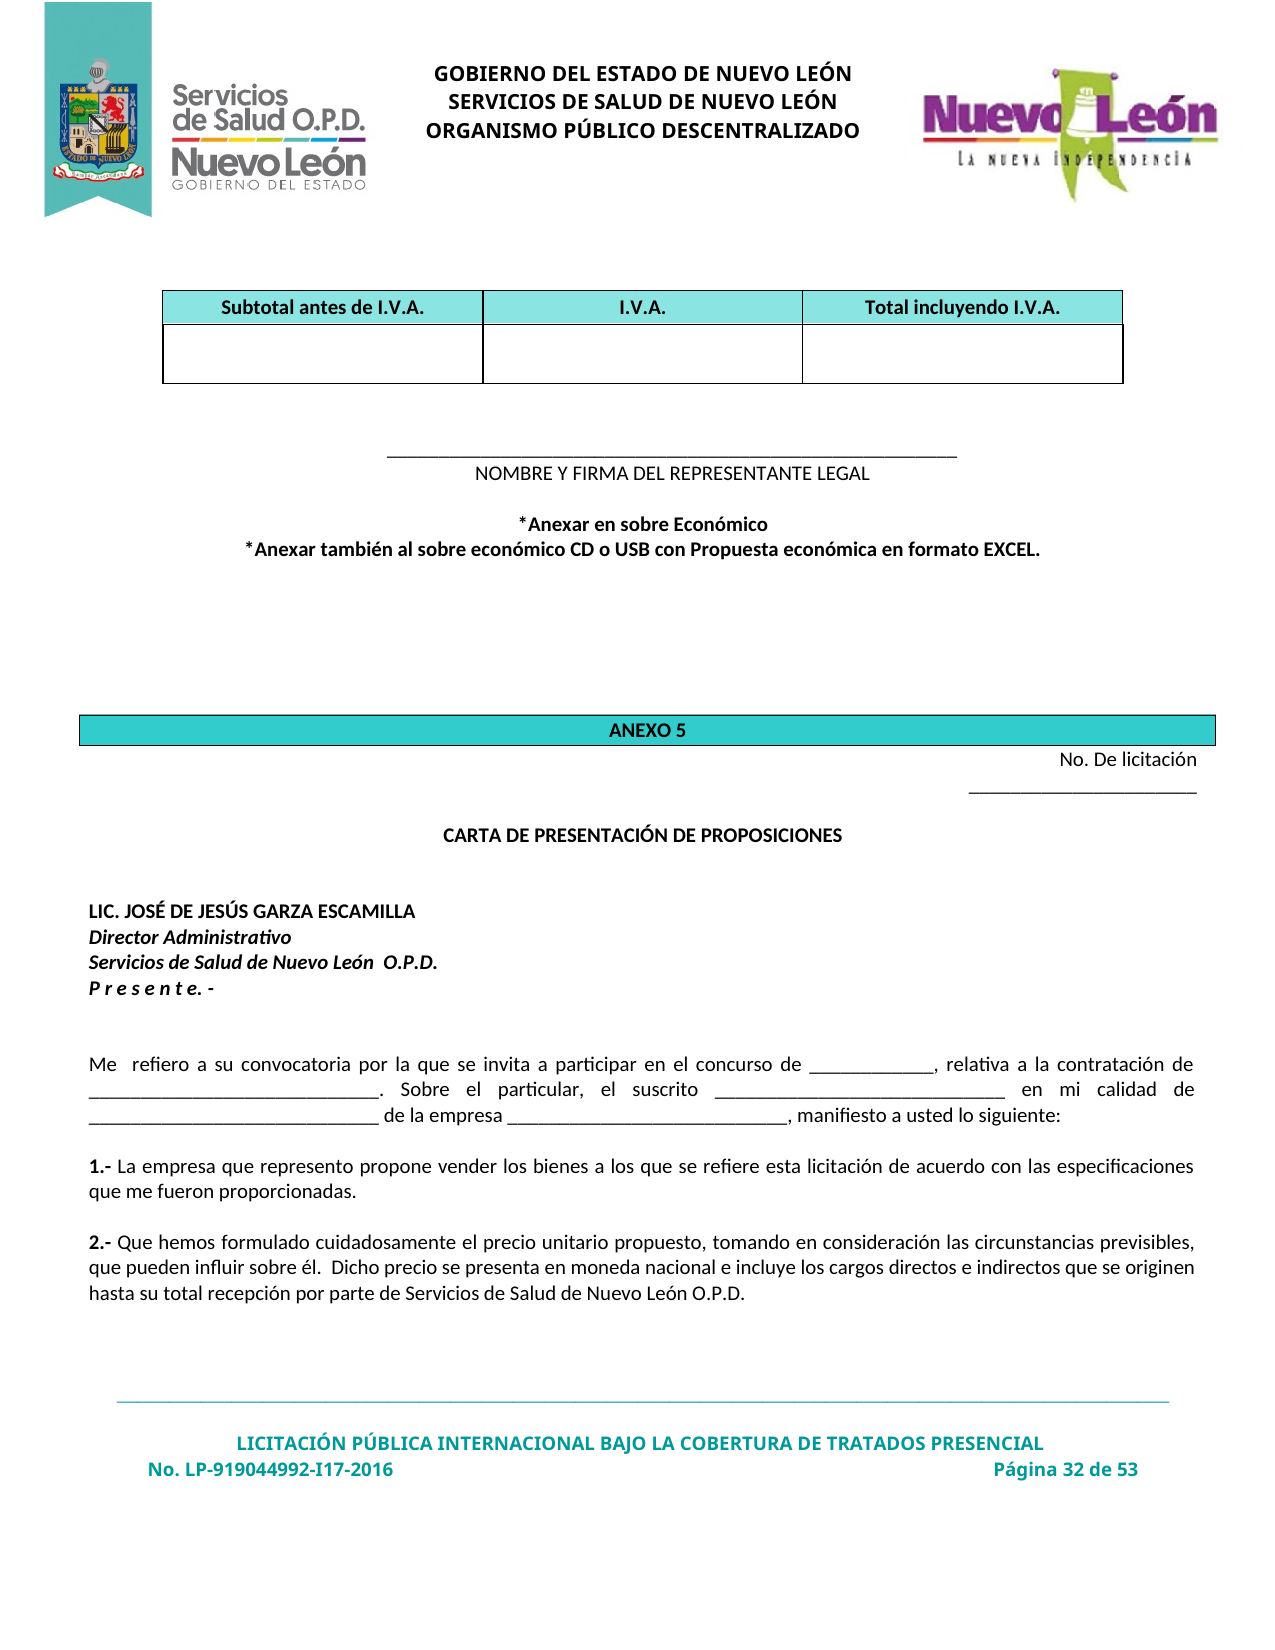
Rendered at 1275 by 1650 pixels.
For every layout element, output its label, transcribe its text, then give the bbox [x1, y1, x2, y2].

text NOMBRE Y FIRMA DEL REPRESENTANTE LEGAL [148, 460, 1197, 486]
text P r e s e n t e. - [89, 975, 1197, 1000]
text Servicios de Salud de Nuevo León O.P.D. [89, 949, 1197, 975]
text 2.- Que hemos formulado cuidadosamente el precio unitario propuesto, tomando en consideración las circunstancias previsibles, que pueden influir sobre él. Dicho precio se presenta en moneda nacional e incluye los cargos directos e indirectos que se originen hasta su total recepción por parte de Servicios de Salud de Nuevo León O.P.D. [89, 1229, 1197, 1305]
table_header Subtotal antes de I.V.A. [163, 291, 482, 323]
table_cell [803, 325, 1122, 382]
text ANEXO 5 [80, 716, 1215, 745]
text No. De licitación [89, 746, 1197, 772]
text 1.- La empresa que represento propone vender los bienes a los que se refiere esta licitación de acuerdo con las especificaciones que me fueron proporcionadas. [89, 1153, 1197, 1204]
table_cell [164, 325, 482, 382]
text Director Administrativo [89, 924, 1197, 949]
text _______________________________________________________ [148, 435, 1197, 460]
text *Anexar también al sobre económico CD o USB con Propuesta económica en formato EXCEL. [89, 537, 1197, 562]
table_header Total incluyendo I.V.A. [803, 291, 1122, 323]
text *Anexar en sobre Económico [89, 511, 1197, 537]
text Me refiero a su convocatoria por la que se invita a participar en el concurso de ____________, relativa a la contratación de ____________________________. Sobre el particular, el suscrito ____________________________ en mi calidad de ____________________________ de la empresa ___________________________, manifiesto a usted lo siguiente: [89, 1051, 1197, 1127]
text LIC. JOSÉ DE JESÚS GARZA ESCAMILLA [89, 899, 1197, 924]
picture [15, 2, 1249, 229]
table_header I.V.A. [484, 291, 802, 323]
text CARTA DE PRESENTACIÓN DE PROPOSICIONES [89, 822, 1197, 848]
text ______________________ [89, 772, 1197, 797]
table_cell [484, 325, 802, 382]
